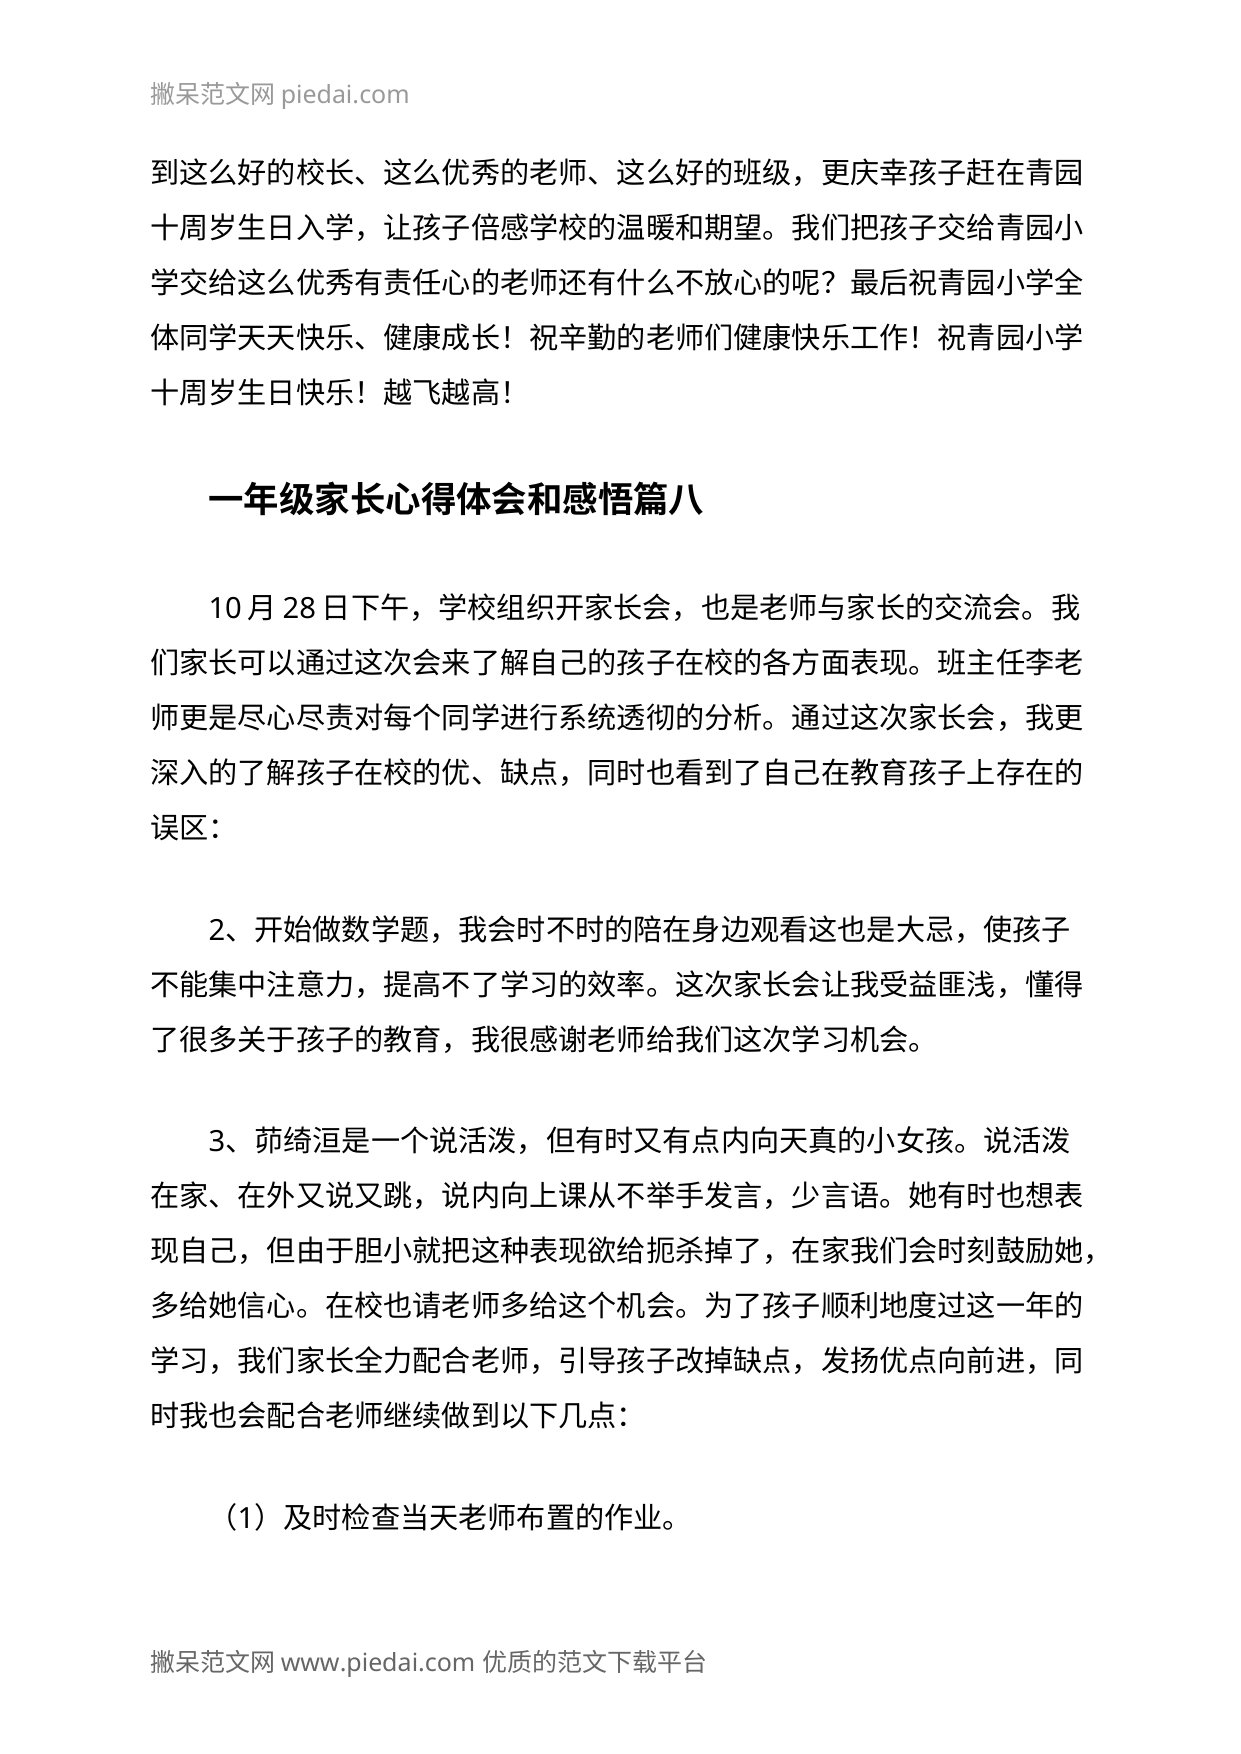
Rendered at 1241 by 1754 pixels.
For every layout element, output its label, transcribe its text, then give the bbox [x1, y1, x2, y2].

text 10月28日下午，学校组织开家长会，也是老师与家长的交流会。我们家长可以通过这次会来了解自己的孩子在校的各方面表现。班主任李老师更是尽心尽责对每个同学进行系统透彻的分析。通过这次家长会，我更深入的了解孩子在校的优、缺点，同时也看到了自己在教育孩子上存在的误区： [150, 585, 1090, 847]
text （1）及时检查当天老师布置的作业。 [150, 1494, 1090, 1537]
text 3、茆绮洹是一个说活泼，但有时又有点内向天真的小女孩。说活泼在家、在外又说又跳，说内向上课从不举手发言，少言语。她有时也想表现自己，但由于胆小就把这种表现欲给扼杀掉了，在家我们会时刻鼓励她，多给她信心。在校也请老师多给这个机会。为了孩子顺利地度过这一年的学习，我们家长全力配合老师，引导孩子改掉缺点，发扬优点向前进，同时我也会配合老师继续做到以下几点： [150, 1118, 1090, 1435]
text 一年级家长心得体会和感悟篇八 [150, 471, 1090, 523]
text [150, 150, 1090, 412]
text 2、开始做数学题，我会时不时的陪在身边观看这也是大忌，使孩子不能集中注意力，提高不了学习的效率。这次家长会让我受益匪浅，懂得了很多关于孩子的教育，我很感谢老师给我们这次学习机会。 [150, 906, 1090, 1058]
